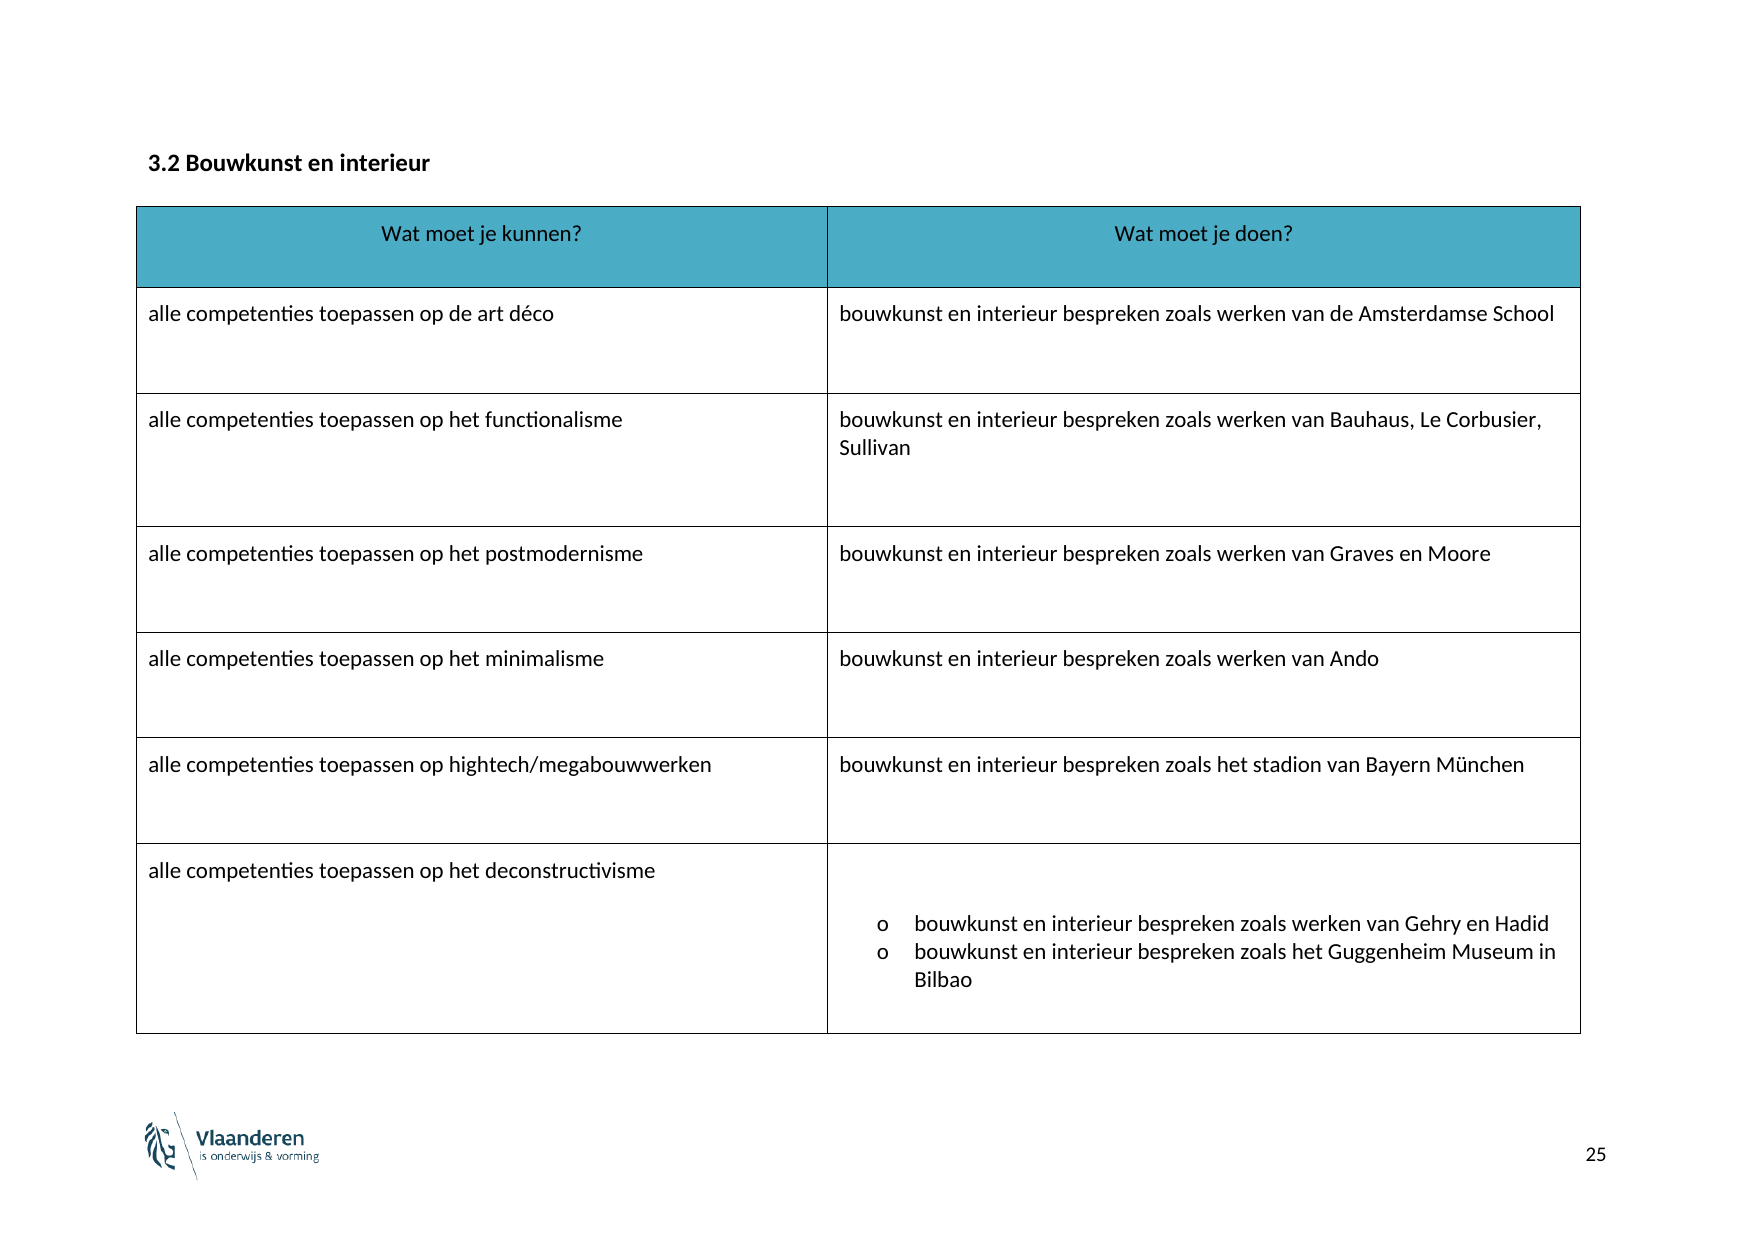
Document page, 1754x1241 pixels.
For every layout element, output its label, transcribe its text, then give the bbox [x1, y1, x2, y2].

table_cell alle competenties toepassen op de art déco [137, 288, 827, 392]
table_header Wat moet je doen? [828, 207, 1580, 287]
table_cell bouwkunst en interieur bespreken zoals werken van Gehry en Hadid bouwkunst en interieur bespreken zoals het Guggenheim Museum in Bilbao [828, 844, 1580, 1033]
table_header Wat moet je kunnen? [137, 207, 827, 287]
picture [144, 1112, 327, 1180]
table_cell bouwkunst en interieur bespreken zoals werken van Bauhaus, Le Corbusier, Sullivan [828, 394, 1580, 526]
table_cell alle competenties toepassen op hightech/megabouwwerken [137, 738, 827, 843]
text 3.2 Bouwkunst en interieur [148, 148, 1606, 178]
table_cell alle competenties toepassen op het functionalisme [137, 394, 827, 526]
table_cell bouwkunst en interieur bespreken zoals werken van Graves en Moore [828, 527, 1580, 632]
table_cell bouwkunst en interieur bespreken zoals werken van Ando [828, 633, 1580, 737]
table_cell alle competenties toepassen op het minimalisme [137, 633, 827, 737]
table_cell alle competenties toepassen op het postmodernisme [137, 527, 827, 632]
table_cell bouwkunst en interieur bespreken zoals het stadion van Bayern München [828, 738, 1580, 843]
table_cell alle competenties toepassen op het deconstructivisme [137, 844, 827, 1033]
table_cell bouwkunst en interieur bespreken zoals werken van de Amsterdamse School [828, 288, 1580, 392]
